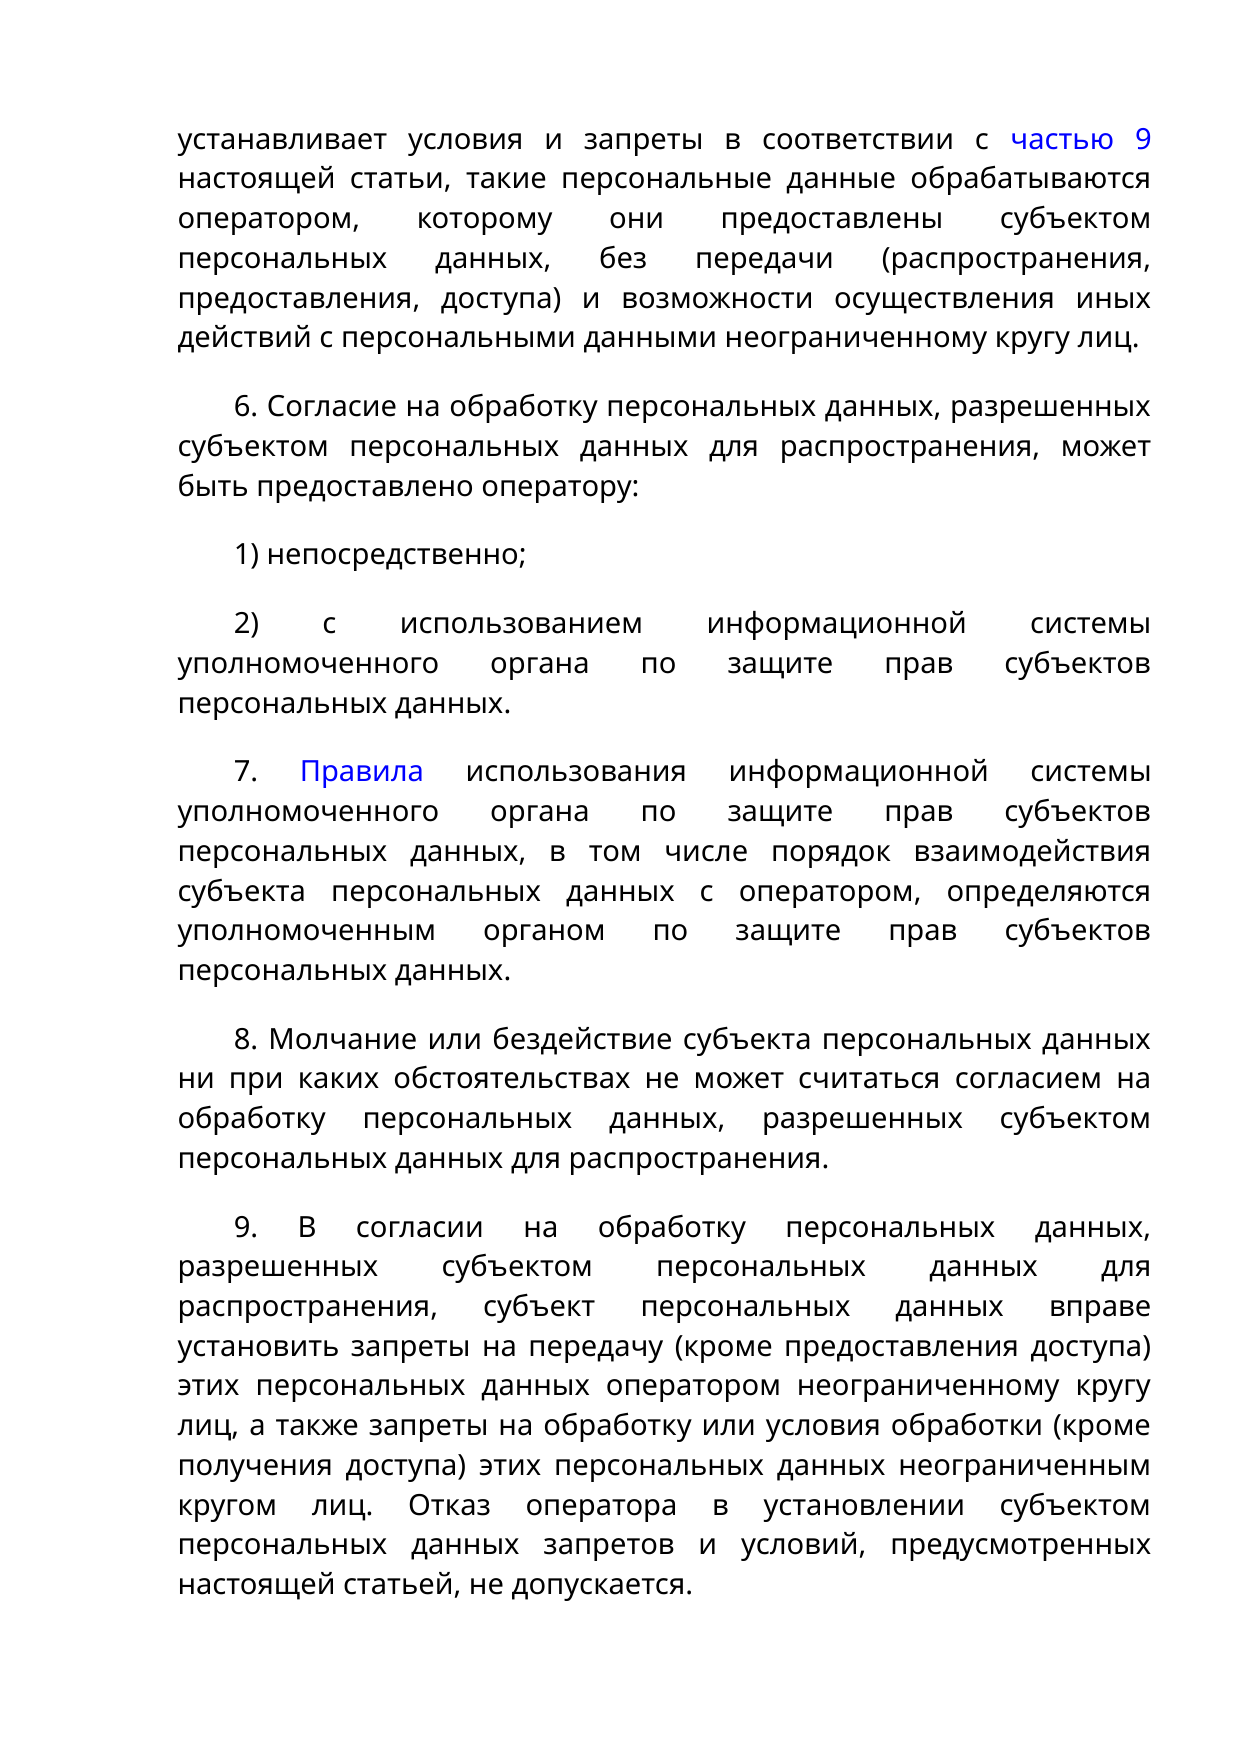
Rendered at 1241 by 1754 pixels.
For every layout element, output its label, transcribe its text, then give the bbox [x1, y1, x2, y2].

text 9. В согласии на обработку персональных данных, разрешенных субъектом персональных данных для распространения, субъект персональных данных вправе установить запреты на передачу (кроме предоставления доступа) этих персональных данных оператором неограниченному кругу лиц, а также запреты на обработку или условия обработки (кроме получения доступа) этих персональных данных неограниченным кругом лиц. Отказ оператора в установлении субъектом персональных данных запретов и условий, предусмотренных настоящей статьей, не допускается. [177, 1206, 1152, 1603]
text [177, 118, 1152, 356]
text 8. Молчание или бездействие субъекта персональных данных ни при каких обстоятельствах не может считаться согласием на обработку персональных данных, разрешенных субъектом персональных данных для распространения. [177, 1018, 1152, 1177]
text 2) с использованием информационной системы уполномоченного органа по защите прав субъектов персональных данных. [177, 602, 1152, 722]
text 6. Согласие на обработку персональных данных, разрешенных субъектом персональных данных для распространения, может быть предоставлено оператору: [177, 385, 1152, 504]
text 1) непосредственно; [177, 534, 1152, 573]
text 7. Правила использования информационной системы уполномоченного органа по защите прав субъектов персональных данных, в том числе порядок взаимодействия субъекта персональных данных с оператором, определяются уполномоченным органом по защите прав субъектов персональных данных. [177, 751, 1152, 989]
